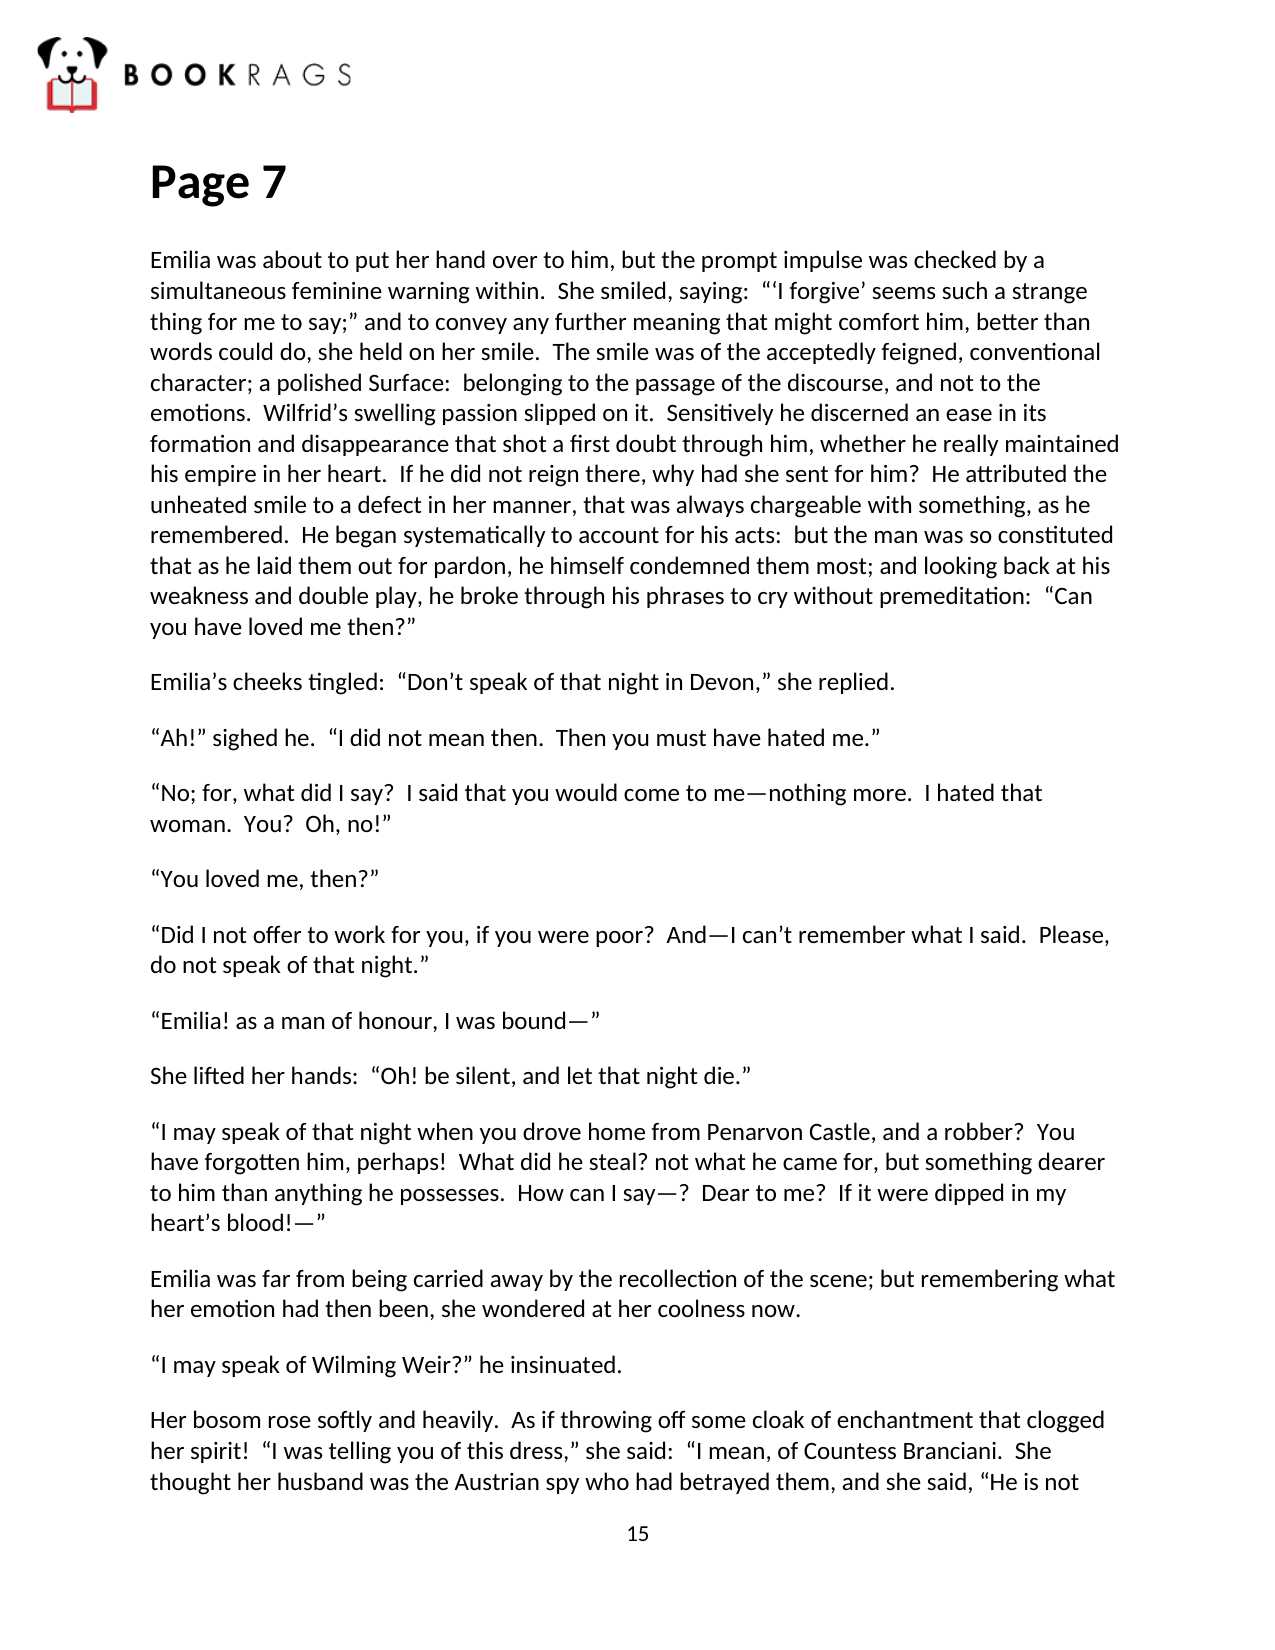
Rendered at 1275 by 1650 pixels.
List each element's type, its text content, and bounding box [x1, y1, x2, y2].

text Page 7 [150, 150, 1125, 211]
text She lifted her hands: “Oh! be silent, and let that night die.” [150, 1061, 1125, 1091]
text “You loved me, then?” [150, 863, 1125, 894]
text Emilia’s cheeks tingled: “Don’t speak of that night in Devon,” she replied. [150, 666, 1125, 697]
text “No; for, what did I say? I said that you would come to me—­nothing more. I hated that woman. You? Oh, no!” [150, 777, 1125, 838]
text “Emilia! as a man of honour, I was bound—­” [150, 1005, 1125, 1036]
text Emilia was about to put her hand over to him, but the prompt impulse was checked by a simultaneous feminine warning within. She smiled, saying: “‘I forgive’ seems such a strange thing for me to say;” and to convey any further meaning that might comfort him, better than words could do, she held on her smile. The smile was of the acceptedly feigned, conventional character; a polished Surface: belonging to the passage of the discourse, and not to the emotions. Wilfrid’s swelling passion slipped on it. Sensitively he discerned an ease in its formation and disappearance that shot a first doubt through him, whether he really maintained his empire in her heart. If he did not reign there, why had she sent for him? He attributed the unheated smile to a defect in her manner, that was always chargeable with something, as he remembered. He began systematically to account for his acts: but the man was so constituted that as he laid them out for pardon, he himself condemned them most; and looking back at his weakness and double play, he broke through his phrases to cry without premeditation: “Can you have loved me then?” [150, 244, 1125, 641]
text “I may speak of that night when you drove home from Penarvon Castle, and a robber? You have forgotten him, perhaps! What did he steal? not what he came for, but something dearer to him than anything he possesses. How can I say—? Dear to me? If it were dipped in my heart’s blood!—­” [150, 1116, 1125, 1238]
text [150, 1405, 1125, 1496]
picture [37, 37, 351, 113]
text “I may speak of Wilming Weir?” he insinuated. [150, 1349, 1125, 1380]
text “Ah!” sighed he. “I did not mean then. Then you must have hated me.” [150, 722, 1125, 752]
text “Did I not offer to work for you, if you were poor? And—­I can’t remember what I said. Please, do not speak of that night.” [150, 919, 1125, 980]
text Emilia was far from being carried away by the recollection of the scene; but remembering what her emotion had then been, she wondered at her coolness now. [150, 1263, 1125, 1324]
